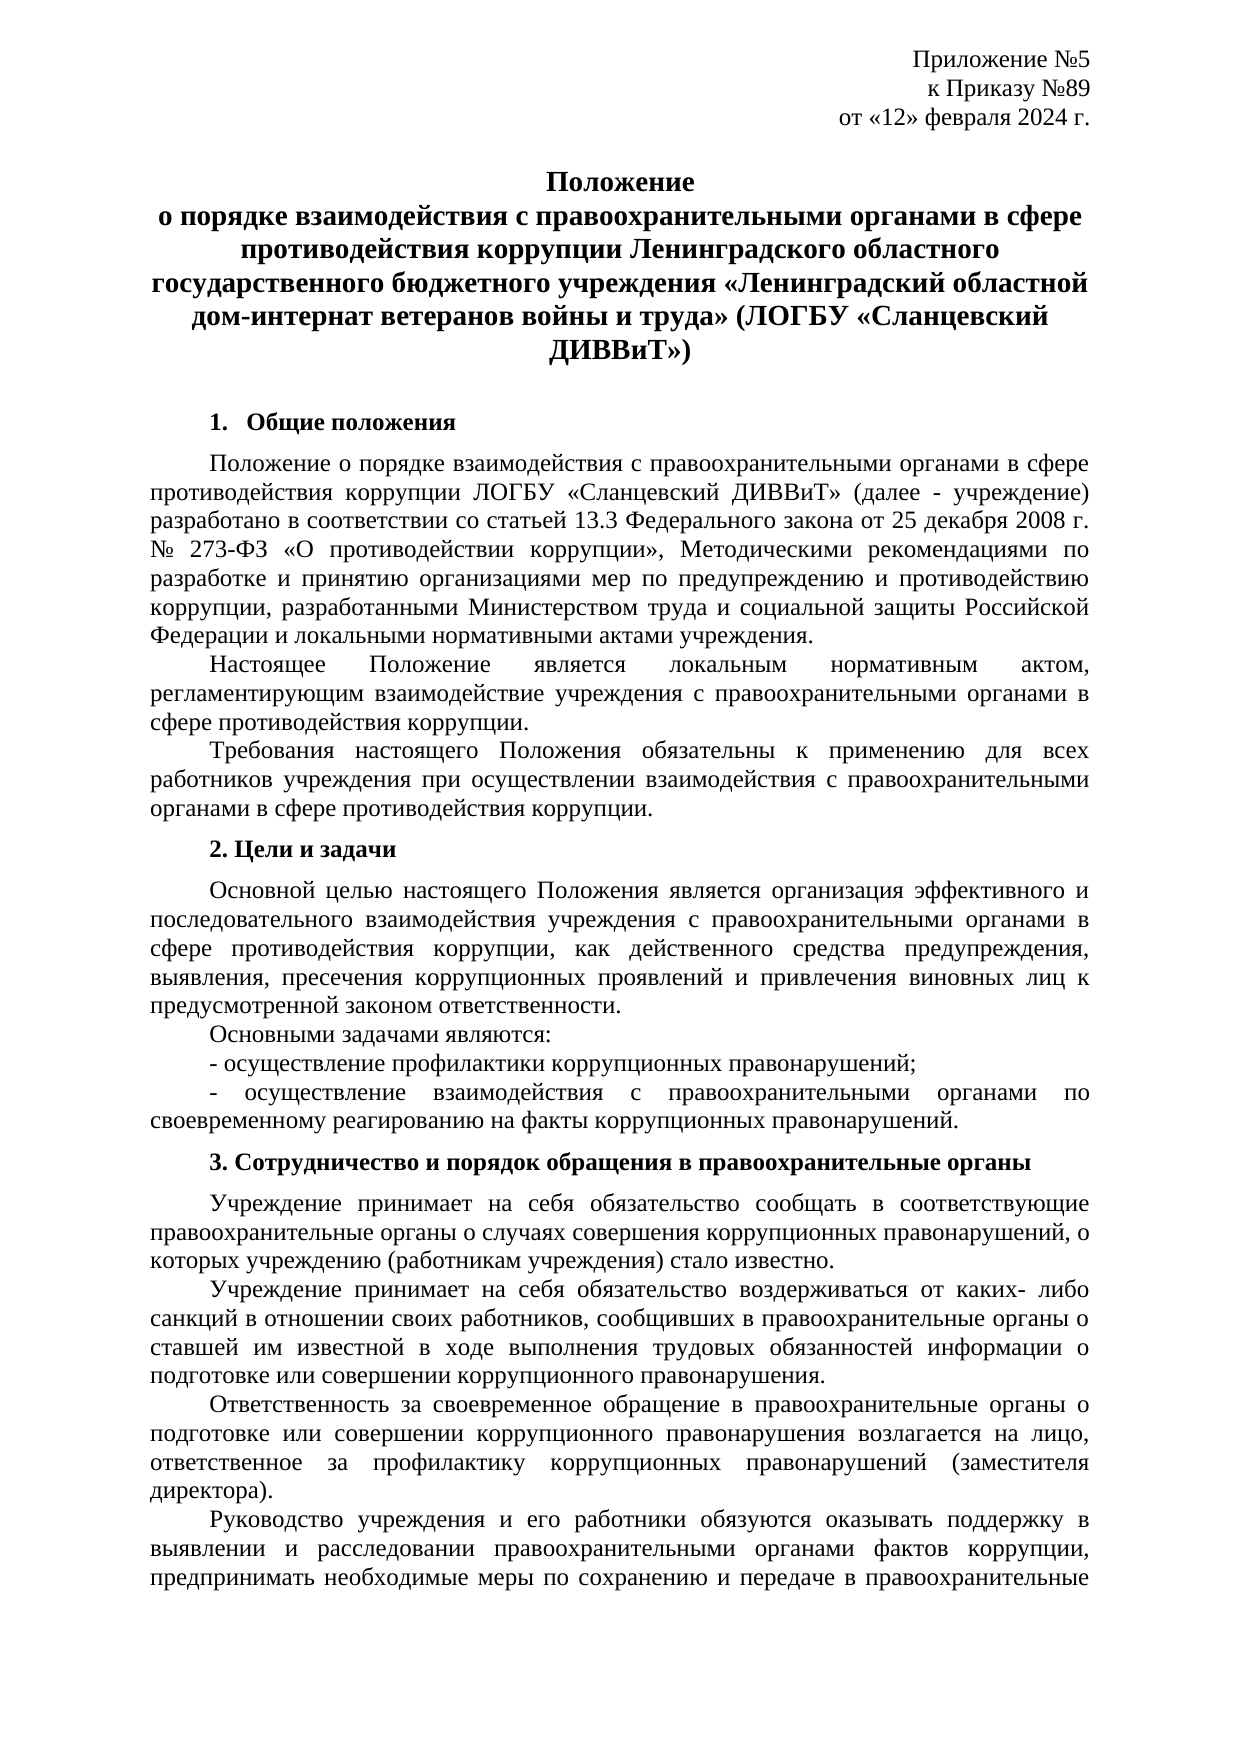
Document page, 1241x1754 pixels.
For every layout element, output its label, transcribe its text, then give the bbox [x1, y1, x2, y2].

text о порядке взаимодействия с правоохранительными органами в сфере противодействия коррупции Ленинградского областного государственного бюджетного учреждения «Ленинградский областной дом-интернат ветеранов войны и труда» (ЛОГБУ «Сланцевский ДИВВиТ») [150, 198, 1090, 365]
list Общие положения [209, 407, 1090, 435]
text Требования настоящего Положения обязательны к применению для всех работников учреждения при осуществлении взаимодействия с правоохранительными органами в сфере противодействия коррупции. [150, 735, 1090, 822]
text Приложение №5 [150, 44, 1090, 73]
text - осуществление профилактики коррупционных правонарушений; [150, 1048, 1090, 1077]
text Ответственность за своевременное обращение в правоохранительные органы о подготовке или совершении коррупционного правонарушения возлагается на лицо, ответственное за профилактику коррупционных правонарушений (заместителя директора). [150, 1389, 1090, 1504]
text Основной целью настоящего Положения является организация эффективного и последовательного взаимодействия учреждения с правоохранительными органами в сфере противодействия коррупции, как действенного средства предупреждения, выявления, пресечения коррупционных проявлений и привлечения виновных лиц к предусмотренной законом ответственности. [150, 875, 1090, 1019]
text Положение о порядке взаимодействия с правоохранительными органами в сфере противодействия коррупции ЛОГБУ «Сланцевский ДИВВиТ» (далее - учреждение) разработано в соответствии со статьей 13.3 Федерального закона от 25 декабря 2008 г. № 273-ФЗ «О противодействии коррупции», Методическими рекомендациями по разработке и принятию организациями мер по предупреждению и противодействию коррупции, разработанными Министерством труда и социальной защиты Российской Федерации и локальными нормативными актами учреждения. [150, 448, 1090, 649]
text 2. Цели и задачи [150, 834, 1090, 863]
text к Приказу №89 [150, 73, 1090, 102]
text от «12» февраля 2024 г. [150, 102, 1090, 131]
text Основными задачами являются: [150, 1019, 1090, 1048]
text 3. Сотрудничество и порядок обращения в правоохранительные органы [150, 1147, 1090, 1175]
text Учреждение принимает на себя обязательство воздерживаться от каких- либо санкций в отношении своих работников, сообщивших в правоохранительные органы о ставшей им известной в ходе выполнения трудовых обязанностей информации о подготовке или совершении коррупционного правонарушения. [150, 1274, 1090, 1389]
text Учреждение принимает на себя обязательство сообщать в соответствующие правоохранительные органы о случаях совершения коррупционных правонарушений, о которых учреждению (работникам учреждения) стало известно. [150, 1188, 1090, 1274]
text Настоящее Положение является локальным нормативным актом, регламентирующим взаимодействие учреждения с правоохранительными органами в сфере противодействия коррупции. [150, 649, 1090, 735]
text - осуществление взаимодействия с правоохранительными органами по своевременному реагированию на факты коррупционных правонарушений. [150, 1077, 1090, 1134]
text Положение [150, 164, 1090, 198]
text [150, 1504, 1090, 1590]
